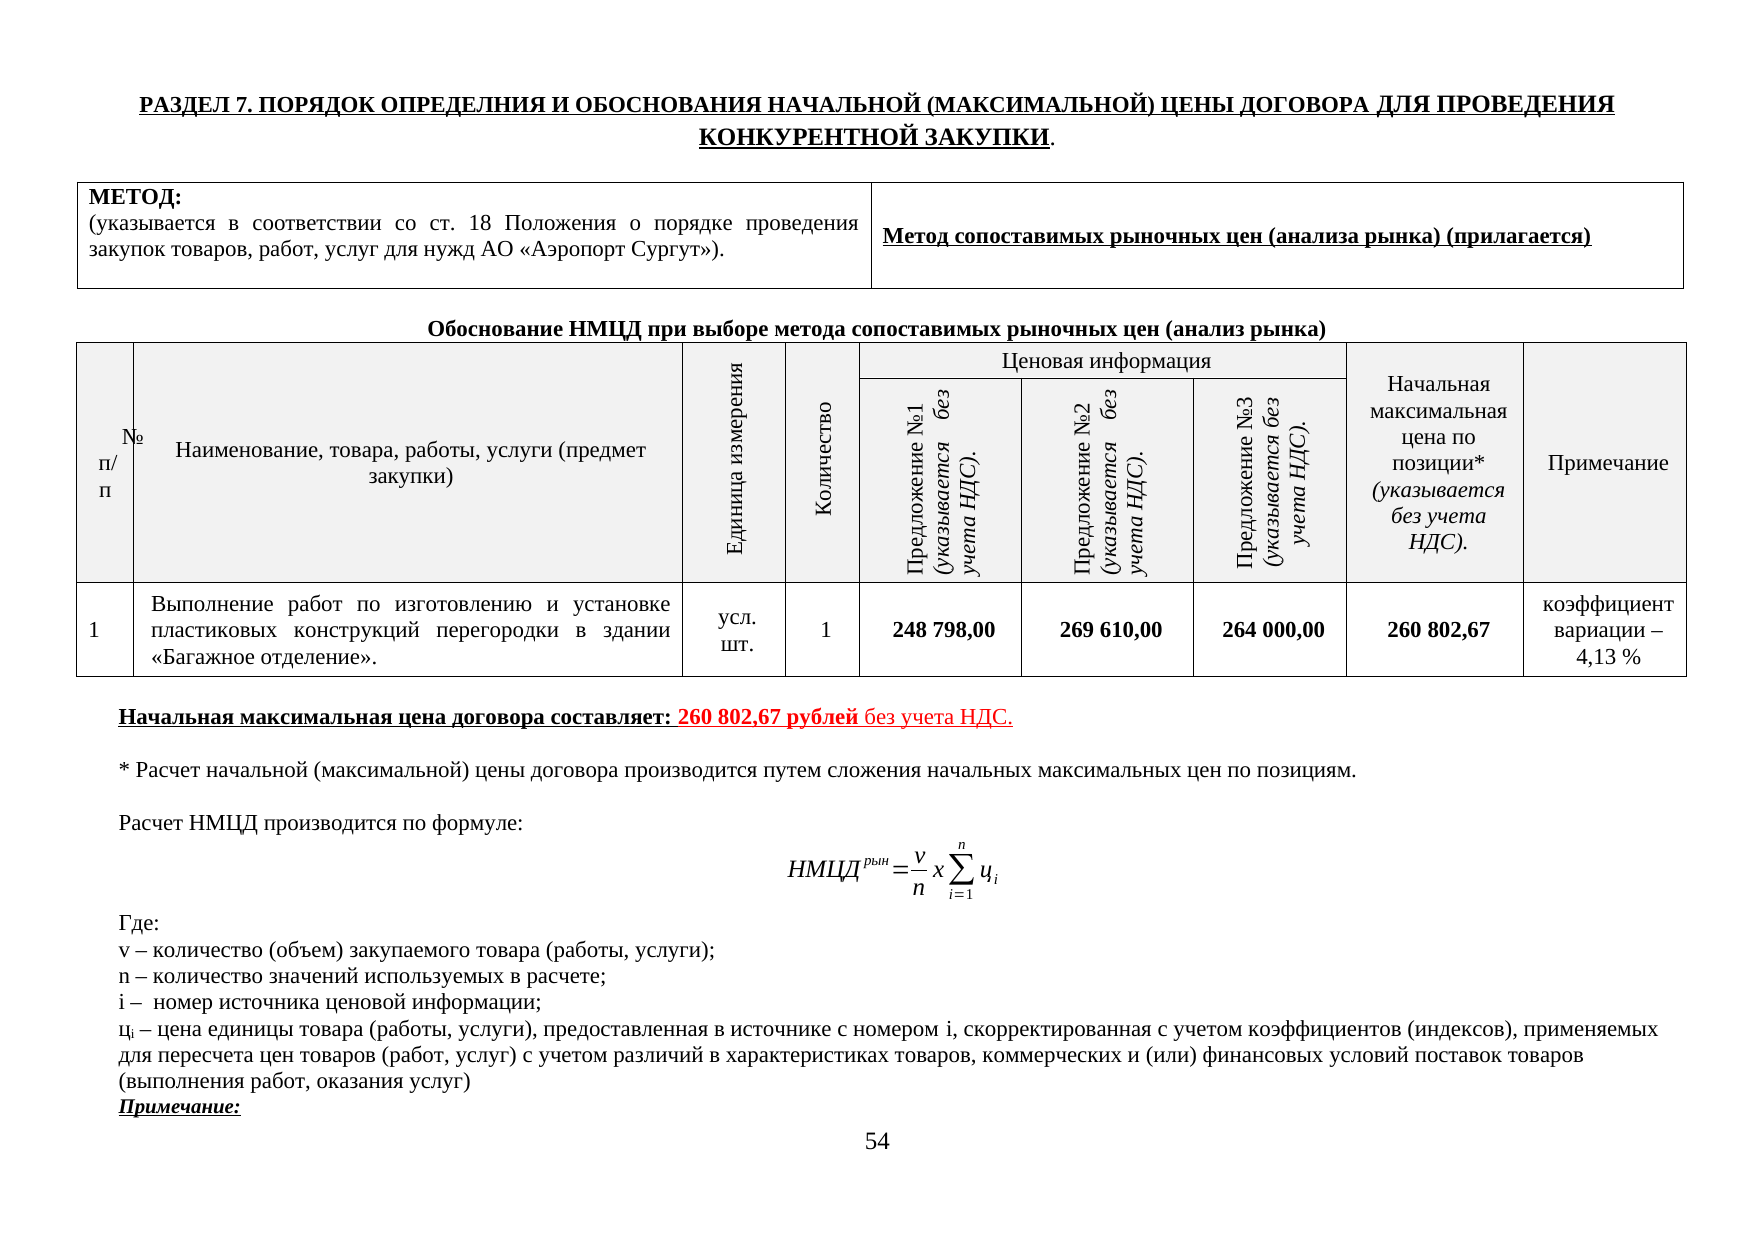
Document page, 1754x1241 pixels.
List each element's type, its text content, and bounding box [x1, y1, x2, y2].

table_header Единица измерения [683, 343, 785, 582]
text РАЗДЕЛ 7. ПОРЯДОК ОПРЕДЕЛНИЯ И ОБОСНОВАНИЯ НАЧАЛЬНОЙ (МАКСИМАЛЬНОЙ) ЦЕНЫ ДОГОВОРА ДЛЯ ПРОВЕДЕНИЯ КОНКУРЕНТНОЙ ЗАКУПКИ. [89, 89, 1665, 151]
table_cell усл. шт. [683, 583, 785, 676]
table_cell 269 610,00 [1022, 583, 1193, 676]
table_cell Предложение №1 (указывается без учета НДС). [860, 379, 1021, 582]
text Примечание: [118, 1094, 1665, 1118]
table_cell 264 000,00 [1194, 583, 1346, 676]
text цi – цена единицы товара (работы, услуги), предоставленная в источнике с номером i, скорректированная с учетом коэффициентов (индексов), применяемых для пересчета цен товаров (работ, услуг) с учетом различий в характеристиках товаров, коммерческих и (или) финансовых условий поставок товаров (выполнения работ, оказания услуг) [118, 1015, 1665, 1094]
table_cell Предложение №2 (указывается без учета НДС). [1022, 379, 1193, 582]
table_cell 260 802,67 [1347, 583, 1523, 676]
table_cell Предложение №3 (указывается без учета НДС). [1194, 379, 1346, 582]
text v – количество (объем) закупаемого товара (работы, услуги); [118, 936, 1665, 962]
table_cell 1 [77, 583, 133, 676]
table_header Количество [786, 343, 859, 582]
table_cell коэффициент вариации – 4,13 % [1524, 583, 1686, 676]
table_header Ценовая информация [860, 343, 1346, 377]
table_header № п/п [77, 343, 133, 582]
text n – количество значений используемых в расчете; [118, 962, 1665, 988]
table_header Примечание [1524, 343, 1686, 582]
table_header МЕТОД: (указывается в соответствии со ст. 18 Положения о порядке проведения закупок товаров, работ, услуг для нужд АО «Аэропорт Сургут»). [78, 183, 871, 288]
text Расчет НМЦД производится по формуле: [118, 809, 1665, 836]
table_cell Выполнение работ по изготовлению и установке пластиковых конструкций перегородки в здании «Багажное отделение». [134, 583, 682, 676]
text Начальная максимальная цена договора составляет: 260 802,67 рублей без учета НДС. [89, 703, 1665, 729]
text Где: [118, 909, 1665, 936]
table_header Метод сопоставимых рыночных цен (анализа рынка) (прилагается) [872, 183, 1683, 288]
text Обоснование НМЦД при выборе метода сопоставимых рыночных цен (анализ рынка) [89, 316, 1665, 342]
text i – номер источника ценовой информации; [118, 988, 1665, 1015]
table_header Начальная максимальная цена по позиции* (указывается без учета НДС). [1347, 343, 1523, 582]
table_header Наименование, товара, работы, услуги (предмет закупки) [134, 343, 682, 582]
table_cell 248 798,00 [860, 583, 1021, 676]
text * Расчет начальной (максимальной) цены договора производится путем сложения начальных максимальных цен по позициям. [118, 756, 1665, 782]
table_cell 1 [786, 583, 859, 676]
